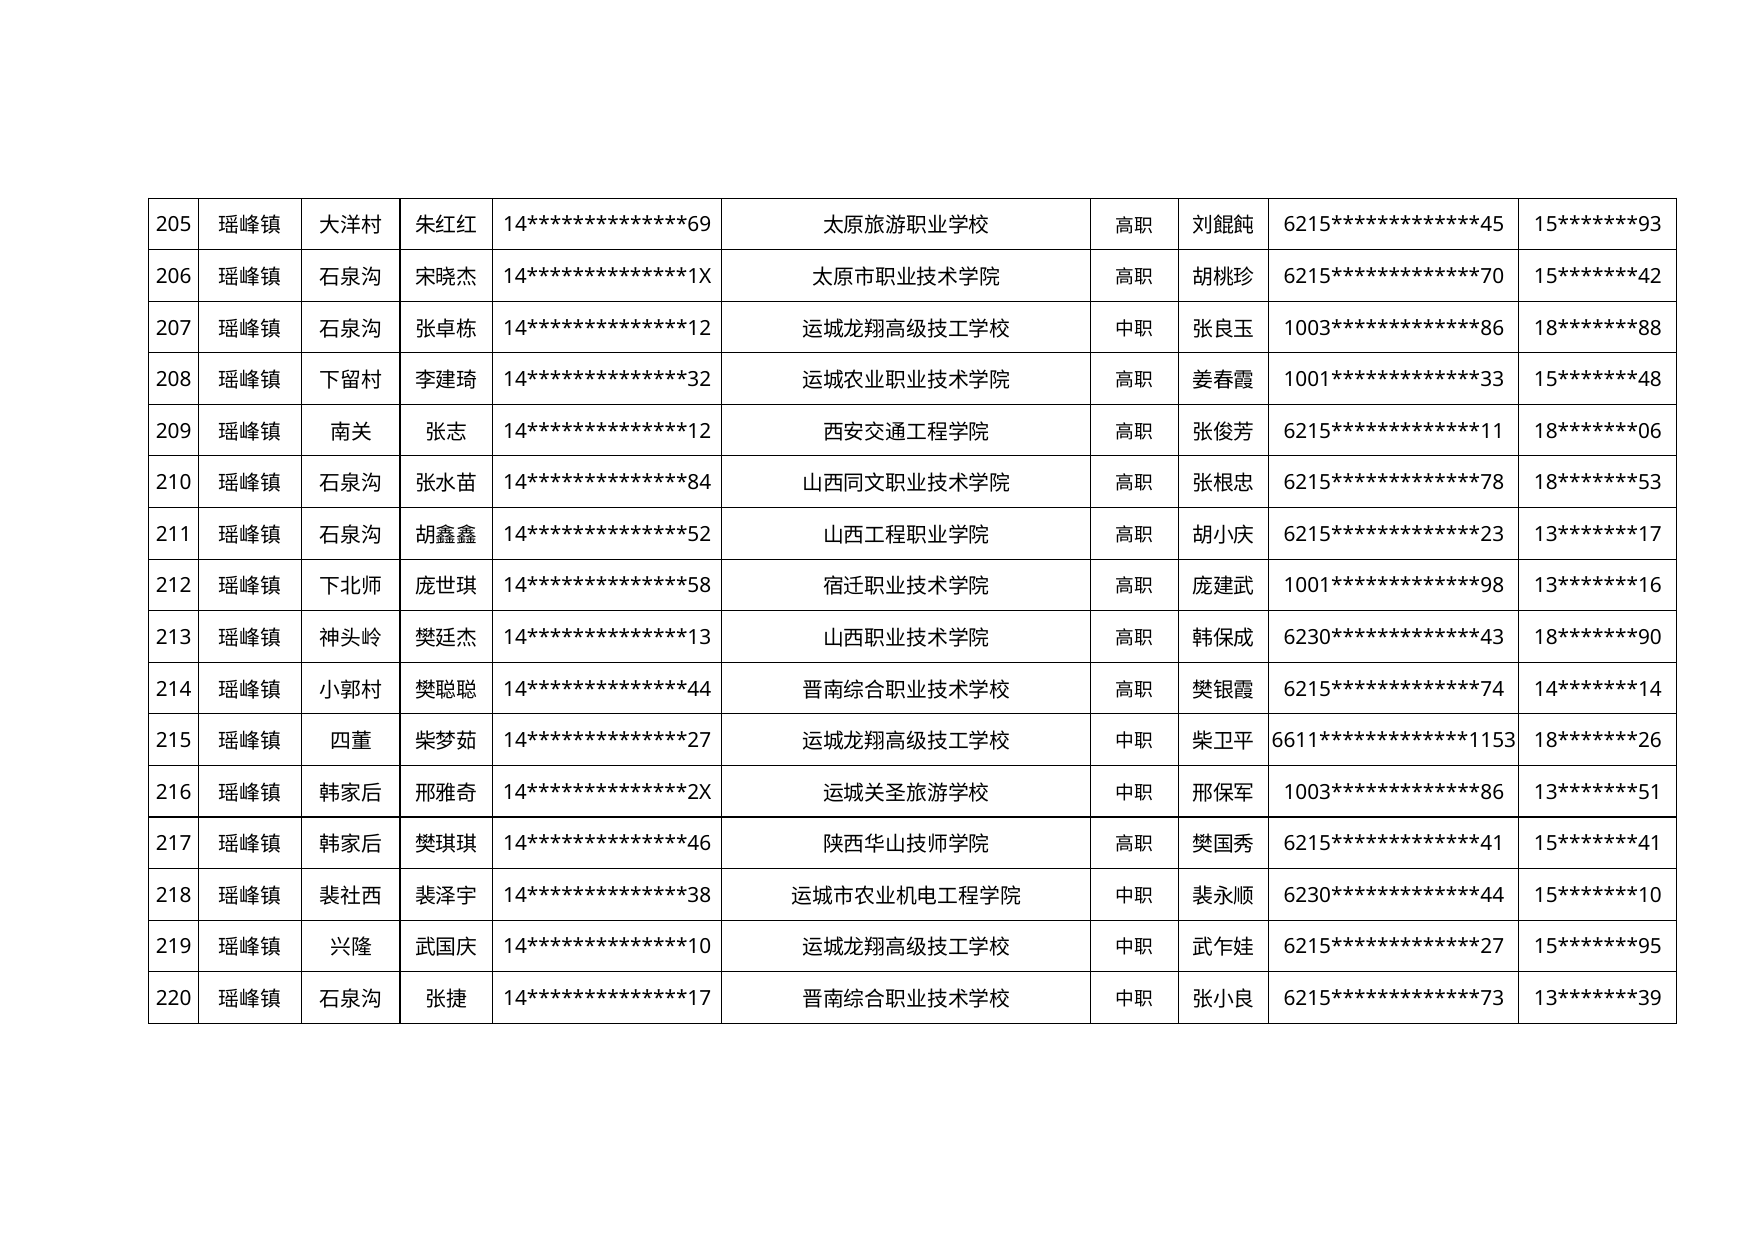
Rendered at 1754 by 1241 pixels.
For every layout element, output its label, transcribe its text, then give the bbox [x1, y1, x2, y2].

table_cell 晋南综合职业技术学校 [722, 972, 1090, 1023]
table_cell 西安交通工程学院 [722, 405, 1090, 455]
table_cell 瑶峰镇 [199, 766, 301, 816]
table_cell 柴梦茹 [401, 714, 492, 765]
table_cell 6230*************44 [1269, 869, 1518, 919]
table_cell 高职 [1091, 818, 1178, 868]
table_cell 6215*************45 [1269, 199, 1518, 249]
table_cell 6215*************11 [1269, 405, 1518, 455]
table_cell 14**************52 [493, 508, 721, 558]
table_cell 张根忠 [1179, 456, 1268, 507]
table_cell 石泉沟 [302, 456, 399, 507]
table_cell 215 [149, 714, 198, 765]
table_cell 神头岭 [302, 611, 399, 662]
table_cell 石泉沟 [302, 972, 399, 1023]
table_cell 207 [149, 302, 198, 352]
table_cell 裴社西 [302, 869, 399, 919]
table_cell 胡小庆 [1179, 508, 1268, 558]
table_cell 14**************27 [493, 714, 721, 765]
table_cell 瑶峰镇 [199, 921, 301, 971]
table_cell 18*******88 [1519, 302, 1676, 352]
table_cell 6215*************70 [1269, 250, 1518, 301]
table_cell 柴卫平 [1179, 714, 1268, 765]
table_cell 14**************46 [493, 818, 721, 868]
table_cell 15*******41 [1519, 818, 1676, 868]
table_cell 庞世琪 [401, 560, 492, 610]
table_cell 山西职业技术学院 [722, 611, 1090, 662]
table_cell 宋晓杰 [401, 250, 492, 301]
table_cell 樊国秀 [1179, 818, 1268, 868]
table_cell 14**************32 [493, 353, 721, 404]
table_cell 14**************17 [493, 972, 721, 1023]
table_cell 14**************12 [493, 405, 721, 455]
table_cell 14**************13 [493, 611, 721, 662]
table_cell 1003*************86 [1269, 766, 1518, 816]
table_cell 张小良 [1179, 972, 1268, 1023]
table_cell 樊琪琪 [401, 818, 492, 868]
table_cell 瑶峰镇 [199, 353, 301, 404]
table_cell 石泉沟 [302, 250, 399, 301]
table_cell 212 [149, 560, 198, 610]
table_cell 高职 [1091, 560, 1178, 610]
table_cell 高职 [1091, 663, 1178, 713]
table_cell 南关 [302, 405, 399, 455]
table_cell 裴永顺 [1179, 869, 1268, 919]
table_cell 中职 [1091, 302, 1178, 352]
table_cell 刘餛飩 [1179, 199, 1268, 249]
table_cell 下留村 [302, 353, 399, 404]
table_cell 216 [149, 766, 198, 816]
table_cell 14**************58 [493, 560, 721, 610]
table_cell 15*******48 [1519, 353, 1676, 404]
table_cell 高职 [1091, 611, 1178, 662]
table_cell 山西同文职业技术学院 [722, 456, 1090, 507]
table_cell 15*******42 [1519, 250, 1676, 301]
table_cell 14**************2X [493, 766, 721, 816]
table_cell 瑶峰镇 [199, 560, 301, 610]
table_cell 6215*************74 [1269, 663, 1518, 713]
table_cell 218 [149, 869, 198, 919]
table_cell 15*******93 [1519, 199, 1676, 249]
table_cell 220 [149, 972, 198, 1023]
table_cell 陕西华山技师学院 [722, 818, 1090, 868]
table_cell 209 [149, 405, 198, 455]
table_cell 樊银霞 [1179, 663, 1268, 713]
table_cell 瑶峰镇 [199, 663, 301, 713]
table_cell 张俊芳 [1179, 405, 1268, 455]
table_cell 中职 [1091, 972, 1178, 1023]
table_cell 瑶峰镇 [199, 456, 301, 507]
table_cell 石泉沟 [302, 302, 399, 352]
table_cell 瑶峰镇 [199, 199, 301, 249]
table_cell 210 [149, 456, 198, 507]
table_cell 瑶峰镇 [199, 302, 301, 352]
table_cell 兴隆 [302, 921, 399, 971]
table_cell 太原市职业技术学院 [722, 250, 1090, 301]
table_cell 晋南综合职业技术学校 [722, 663, 1090, 713]
table_cell 运城农业职业技术学院 [722, 353, 1090, 404]
table_cell 1001*************98 [1269, 560, 1518, 610]
table_cell 姜春霞 [1179, 353, 1268, 404]
table_cell 18*******26 [1519, 714, 1676, 765]
table_cell 李建琦 [401, 353, 492, 404]
table_cell 张捷 [401, 972, 492, 1023]
table_cell 张志 [401, 405, 492, 455]
table_cell 瑶峰镇 [199, 405, 301, 455]
table_cell 高职 [1091, 405, 1178, 455]
table_cell 高职 [1091, 508, 1178, 558]
table_cell 瑶峰镇 [199, 818, 301, 868]
table_cell 运城龙翔高级技工学校 [722, 302, 1090, 352]
table_cell 运城龙翔高级技工学校 [722, 921, 1090, 971]
table_cell 14*******14 [1519, 663, 1676, 713]
table_cell 214 [149, 663, 198, 713]
table_cell 中职 [1091, 766, 1178, 816]
table_cell 朱红红 [401, 199, 492, 249]
table_cell 中职 [1091, 921, 1178, 971]
table_cell 6215*************41 [1269, 818, 1518, 868]
table_cell 15*******10 [1519, 869, 1676, 919]
table_cell 14**************44 [493, 663, 721, 713]
table_cell 运城龙翔高级技工学校 [722, 714, 1090, 765]
table_cell 14**************1X [493, 250, 721, 301]
table_cell 高职 [1091, 199, 1178, 249]
table_cell 庞建武 [1179, 560, 1268, 610]
table_cell 韩家后 [302, 766, 399, 816]
table_cell 18*******53 [1519, 456, 1676, 507]
table_cell 四董 [302, 714, 399, 765]
table_cell 中职 [1091, 714, 1178, 765]
table_cell 邢保军 [1179, 766, 1268, 816]
table_cell 瑶峰镇 [199, 611, 301, 662]
table_cell 胡鑫鑫 [401, 508, 492, 558]
table_cell 宿迁职业技术学院 [722, 560, 1090, 610]
table_cell 13*******16 [1519, 560, 1676, 610]
table_cell 山西工程职业学院 [722, 508, 1090, 558]
table_cell 6215*************73 [1269, 972, 1518, 1023]
table_cell 中职 [1091, 869, 1178, 919]
table_cell 13*******51 [1519, 766, 1676, 816]
table_cell 1003*************86 [1269, 302, 1518, 352]
table_cell 运城关圣旅游学校 [722, 766, 1090, 816]
table_cell 14**************69 [493, 199, 721, 249]
table_cell 运城市农业机电工程学院 [722, 869, 1090, 919]
table_cell 高职 [1091, 353, 1178, 404]
table_cell 14**************84 [493, 456, 721, 507]
table_cell 14**************10 [493, 921, 721, 971]
table_cell 瑶峰镇 [199, 972, 301, 1023]
table_cell 武乍娃 [1179, 921, 1268, 971]
table_cell 樊廷杰 [401, 611, 492, 662]
table_cell 下北师 [302, 560, 399, 610]
table_cell 14**************12 [493, 302, 721, 352]
table_cell 胡桃珍 [1179, 250, 1268, 301]
table_cell 瑶峰镇 [199, 250, 301, 301]
table_cell 樊聪聪 [401, 663, 492, 713]
table_cell 15*******95 [1519, 921, 1676, 971]
table_cell 13*******17 [1519, 508, 1676, 558]
table_cell 6230*************43 [1269, 611, 1518, 662]
table_cell 武国庆 [401, 921, 492, 971]
table_cell 14**************38 [493, 869, 721, 919]
table_cell 6215*************23 [1269, 508, 1518, 558]
table_cell 张卓栋 [401, 302, 492, 352]
table_cell 高职 [1091, 250, 1178, 301]
table_cell 张良玉 [1179, 302, 1268, 352]
table_cell 韩家后 [302, 818, 399, 868]
table_cell 205 [149, 199, 198, 249]
table_cell 1001*************33 [1269, 353, 1518, 404]
table_cell 韩保成 [1179, 611, 1268, 662]
table_cell 瑶峰镇 [199, 714, 301, 765]
table_cell 瑶峰镇 [199, 869, 301, 919]
table_cell 6215*************27 [1269, 921, 1518, 971]
table_cell 208 [149, 353, 198, 404]
table_cell 13*******39 [1519, 972, 1676, 1023]
table_cell 217 [149, 818, 198, 868]
table_cell 206 [149, 250, 198, 301]
table_cell 18*******06 [1519, 405, 1676, 455]
table_cell 瑶峰镇 [199, 508, 301, 558]
table_cell 小郭村 [302, 663, 399, 713]
table_cell 213 [149, 611, 198, 662]
table_cell 211 [149, 508, 198, 558]
table_cell 太原旅游职业学校 [722, 199, 1090, 249]
table_cell 大洋村 [302, 199, 399, 249]
table_cell 18*******90 [1519, 611, 1676, 662]
table_cell 高职 [1091, 456, 1178, 507]
table_cell 张水苗 [401, 456, 492, 507]
table_cell 6215*************78 [1269, 456, 1518, 507]
table_cell 石泉沟 [302, 508, 399, 558]
table_cell 219 [149, 921, 198, 971]
table_cell 6611*************1153 [1269, 714, 1518, 765]
table_cell 裴泽宇 [401, 869, 492, 919]
table_cell 邢雅奇 [401, 766, 492, 816]
